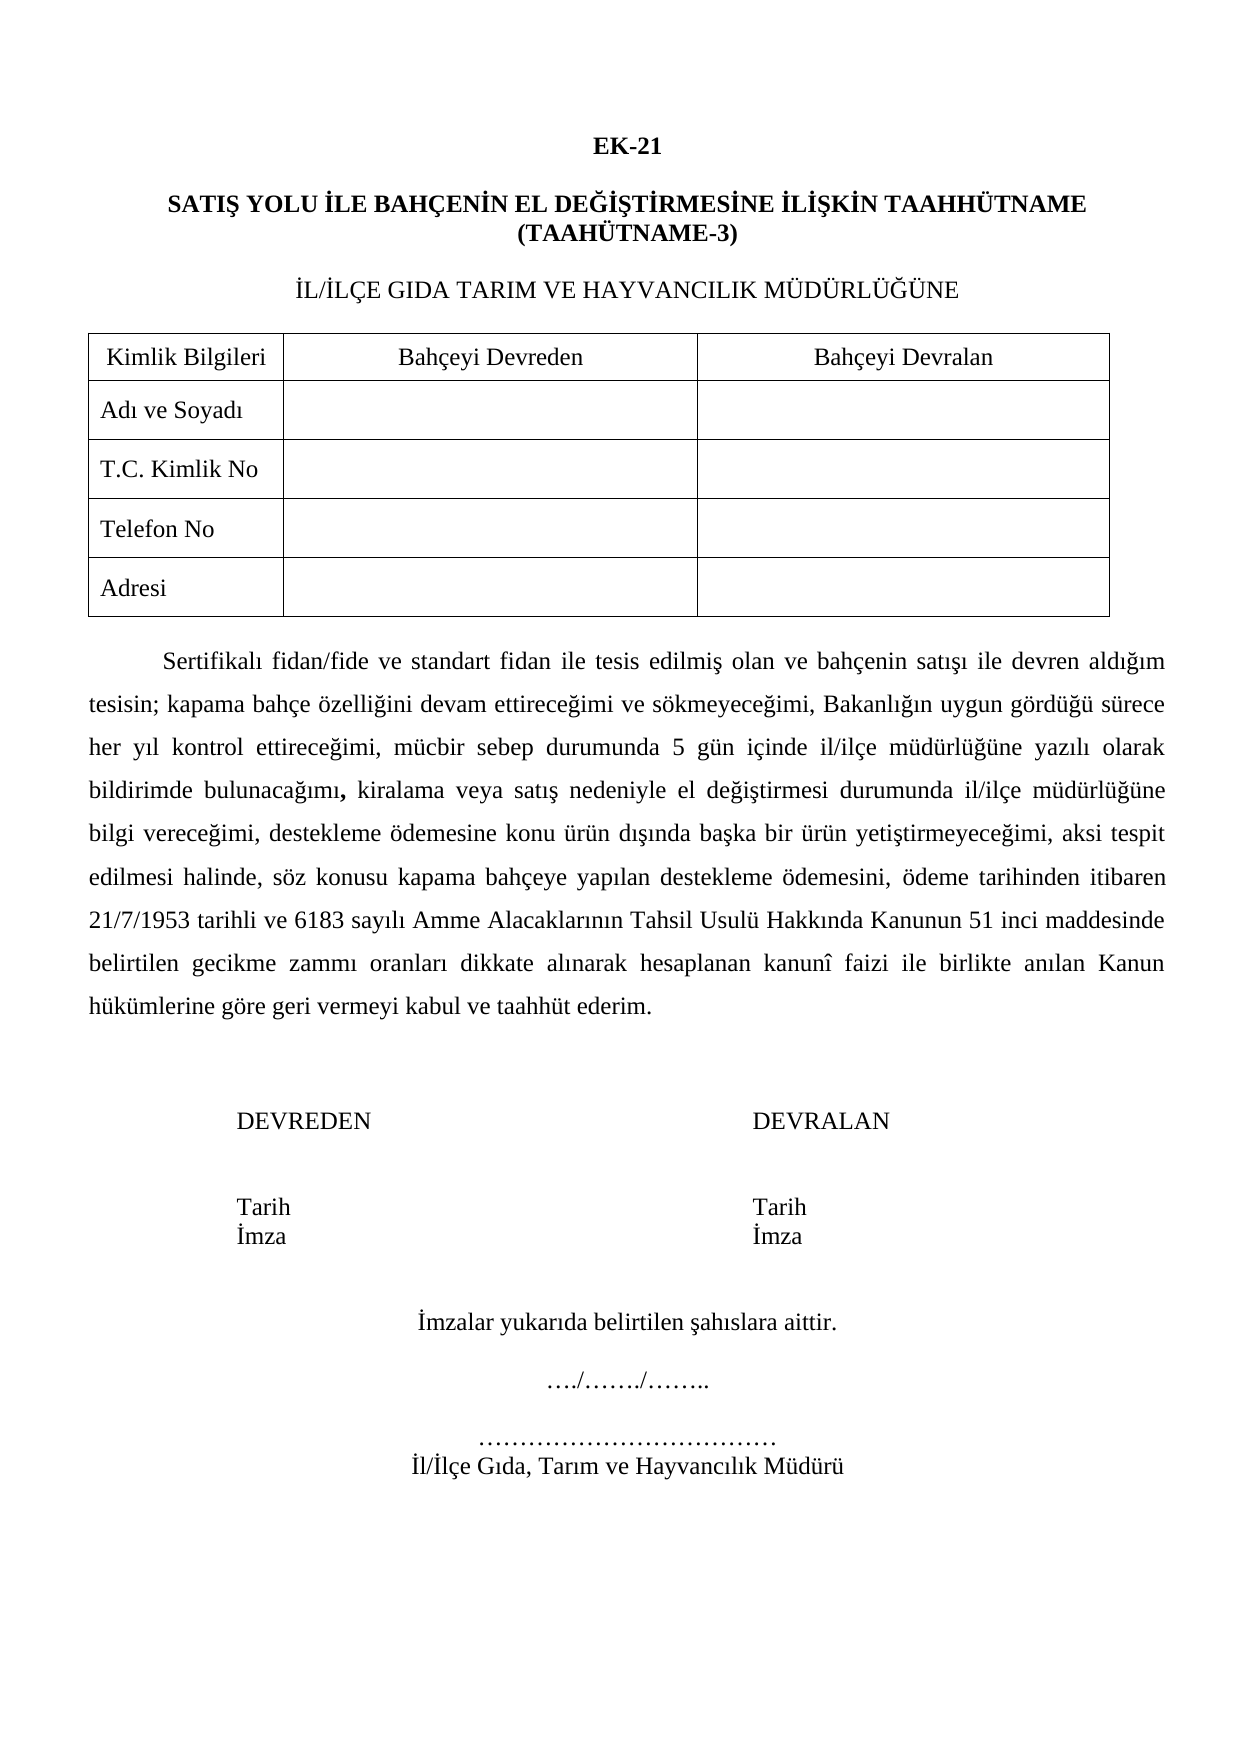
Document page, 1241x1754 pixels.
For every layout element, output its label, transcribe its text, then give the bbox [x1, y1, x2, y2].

text SATIŞ YOLU İLE BAHÇENİN EL DEĞİŞTİRMESİNE İLİŞKİN TAAHHÜTNAME [89, 189, 1166, 218]
text Sertifikalı fidan/fide ve standart fidan ile tesis edilmiş olan ve bahçenin satışı ile devren aldığım tesisin; kapama bahçe özelliğini devam ettireceğimi ve sökmeyeceğimi, Bakanlığın uygun gördüğü sürece her yıl kontrol ettireceğimi, mücbir sebep durumunda 5 gün içinde il/ilçe müdürlüğüne yazılı olarak bildirimde bulunacağımı, kiralama veya satış nedeniyle el değiştirmesi durumunda il/ilçe müdürlüğüne bilgi vereceğimi, destekleme ödemesine konu ürün dışında başka bir ürün yetiştirmeyeceğimi, aksi tespit edilmesi halinde, söz konusu kapama bahçeye yapılan destekleme ödemesini, ödeme tarihinden itibaren 21/7/1953 tarihli ve 6183 sayılı Amme Alacaklarının Tahsil Usulü Hakkında Kanunun 51 inci maddesinde belirtilen gecikme zammı oranları dikkate alınarak hesaplanan kanunî faizi ile birlikte anılan Kanun hükümlerine göre geri vermeyi kabul ve taahhüt ederim. [89, 646, 1166, 1020]
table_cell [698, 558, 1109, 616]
text İL/İLÇE GIDA TARIM VE HAYVANCILIK MÜDÜRLÜĞÜNE [89, 275, 1166, 304]
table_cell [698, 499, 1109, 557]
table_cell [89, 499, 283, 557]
text İmza İmza [162, 1221, 1166, 1250]
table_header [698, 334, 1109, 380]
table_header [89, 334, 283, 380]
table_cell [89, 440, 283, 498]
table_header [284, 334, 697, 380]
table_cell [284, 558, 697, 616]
text ……………………………… [89, 1422, 1166, 1451]
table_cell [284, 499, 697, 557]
text İmzalar yukarıda belirtilen şahıslara aittir. [89, 1307, 1166, 1336]
text DEVREDEN DEVRALAN [162, 1106, 1166, 1135]
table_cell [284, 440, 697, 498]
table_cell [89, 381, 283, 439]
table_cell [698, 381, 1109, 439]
text EK-21 [89, 131, 1166, 160]
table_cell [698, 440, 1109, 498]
text (TAAHÜTNAME-3) [89, 218, 1166, 246]
text …./……./…….. [89, 1365, 1166, 1393]
text Tarih Tarih [162, 1192, 1166, 1221]
text İl/İlçe Gıda, Tarım ve Hayvancılık Müdürü [89, 1451, 1166, 1480]
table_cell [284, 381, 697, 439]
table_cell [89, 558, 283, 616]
